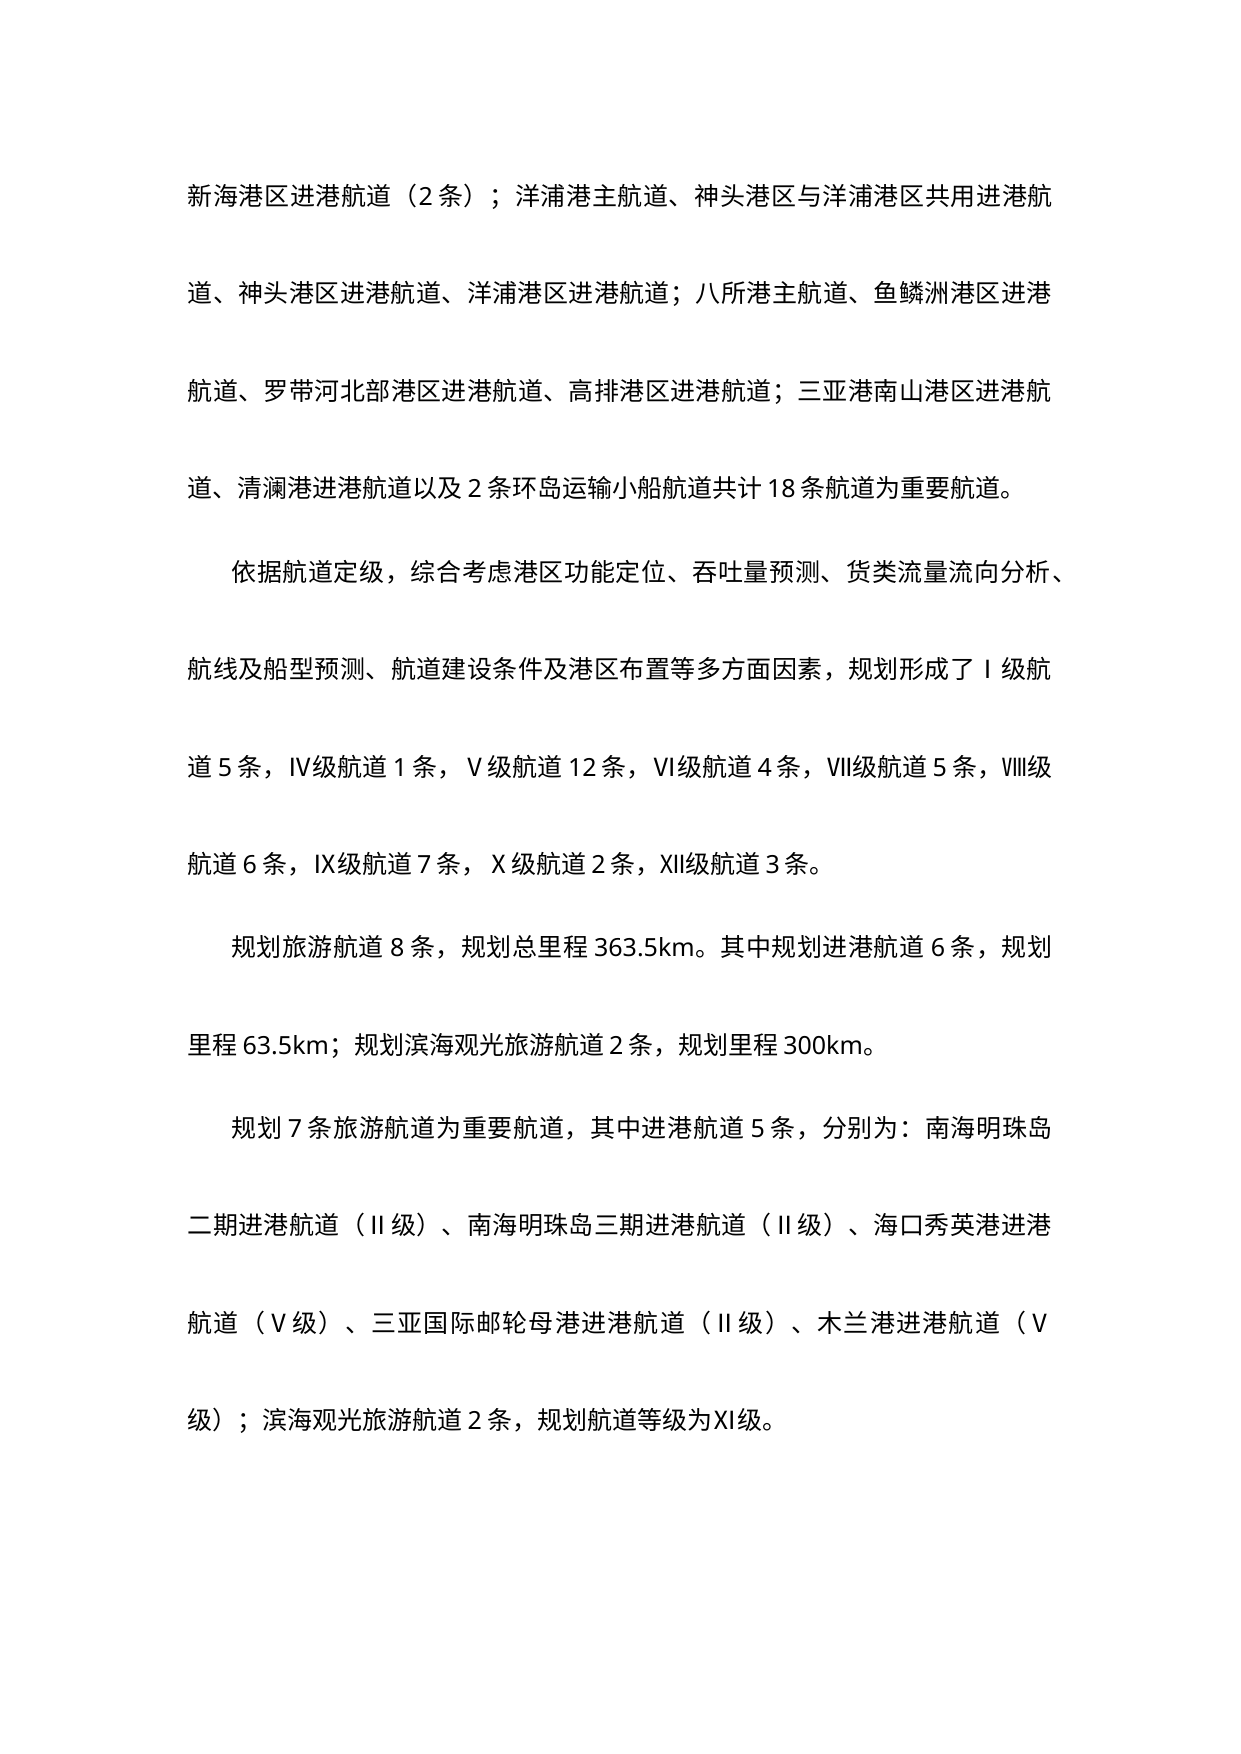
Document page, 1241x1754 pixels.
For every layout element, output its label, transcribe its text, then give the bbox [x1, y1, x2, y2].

text 依据航道定级，综合考虑港区功能定位、吞吐量预测、货类流量流向分析、航线及船型预测、航道建设条件及港区布置等多方面因素，规划形成了Ⅰ级航道5条，Ⅳ级航道1条，Ⅴ级航道12条，Ⅵ级航道4条，Ⅶ级航道5条，Ⅷ级航道6条，Ⅸ级航道7条，Ⅹ级航道2条，Ⅻ级航道3条。 [187, 538, 1053, 895]
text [187, 162, 1053, 519]
text 规划旅游航道8条，规划总里程363.5km。其中规划进港航道6条，规划里程63.5km；规划滨海观光旅游航道2条，规划里程300km。 [187, 913, 1053, 1076]
text 规划7条旅游航道为重要航道，其中进港航道5条，分别为：南海明珠岛二期进港航道（Ⅱ级）、南海明珠岛三期进港航道（Ⅱ级）、海口秀英港进港航道（Ⅴ级）、三亚国际邮轮母港进港航道（Ⅱ级）、木兰港进港航道（Ⅴ级）；滨海观光旅游航道2条，规划航道等级为Ⅺ级。 [187, 1094, 1053, 1451]
